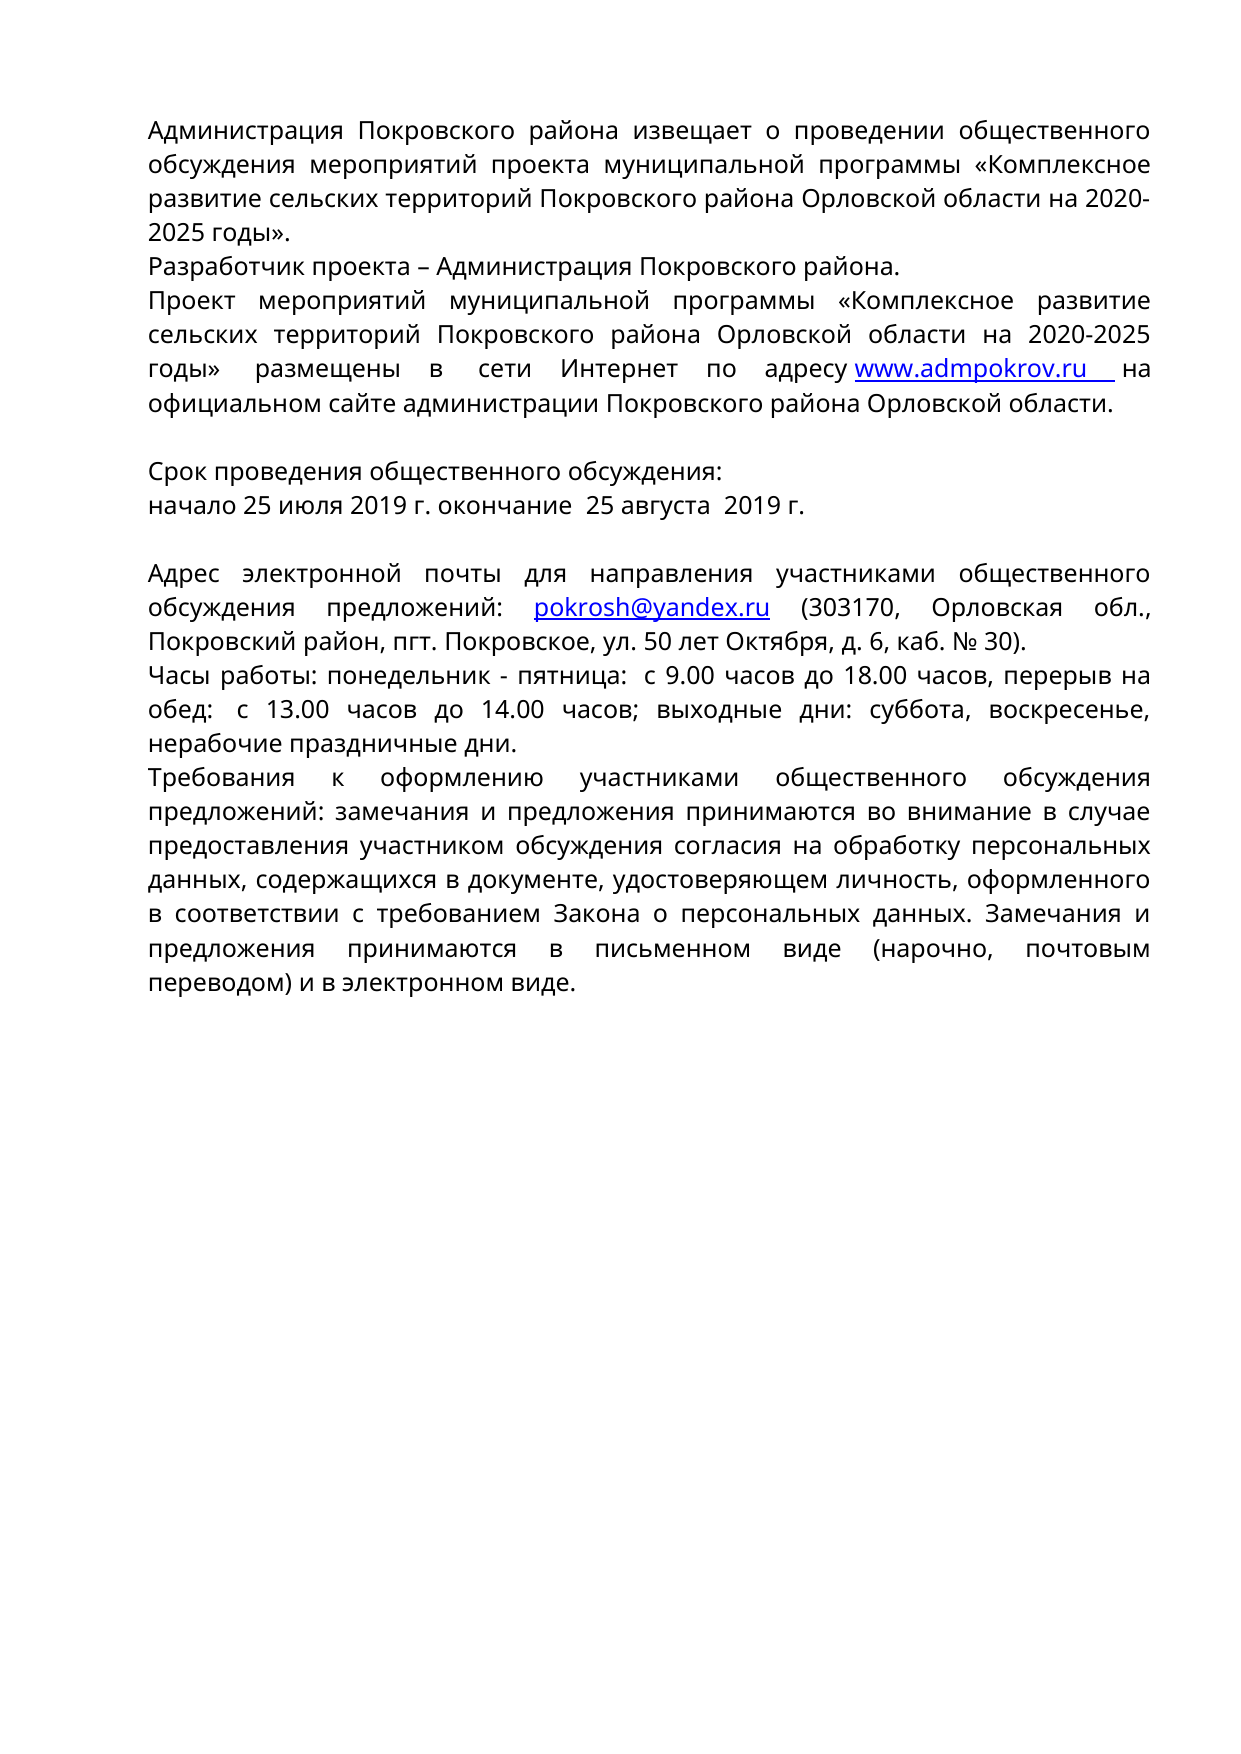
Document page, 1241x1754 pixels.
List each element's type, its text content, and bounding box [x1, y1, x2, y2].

text Проект мероприятий муниципальной программы «Комплексное развитие сельских территорий Покровского района Орловской области на 2020-2025 годы» размещены в сети Интернет по адресу www.admpokrov.ru на официальном сайте администрации Покровского района Орловской области. [148, 283, 1152, 419]
text Разработчик проекта – Администрация Покровского района. [148, 249, 1152, 283]
text Администрация Покровского района извещает о проведении общественного обсуждения мероприятий проекта муниципальной программы «Комплексное развитие сельских территорий Покровского района Орловской области на 2020-2025 годы». [148, 113, 1152, 249]
text Срок проведения общественного обсуждения: [148, 453, 1152, 487]
text Адрес электронной почты для направления участниками общественного обсуждения предложений: pokrosh@yandex.ru (303170, Орловская обл., Покровский район, пгт. Покровское, ул. 50 лет Октября, д. 6, каб. № 30). [148, 556, 1152, 658]
text начало 25 июля 2019 г. окончание 25 августа 2019 г. [148, 487, 1152, 521]
text Часы работы: понедельник - пятница: с 9.00 часов до 18.00 часов, перерыв на обед: с 13.00 часов до 14.00 часов; выходные дни: суббота, воскресенье, нерабочие праздничные дни. [148, 658, 1152, 760]
text Требования к оформлению участниками общественного обсуждения предложений: замечания и предложения принимаются во внимание в случае предоставления участником обсуждения согласия на обработку персональных данных, содержащихся в документе, удостоверяющем личность, оформленного в соответствии с требованием Закона о персональных данных. Замечания и предложения принимаются в письменном виде (нарочно, почтовым переводом) и в электронном виде. [148, 760, 1152, 998]
